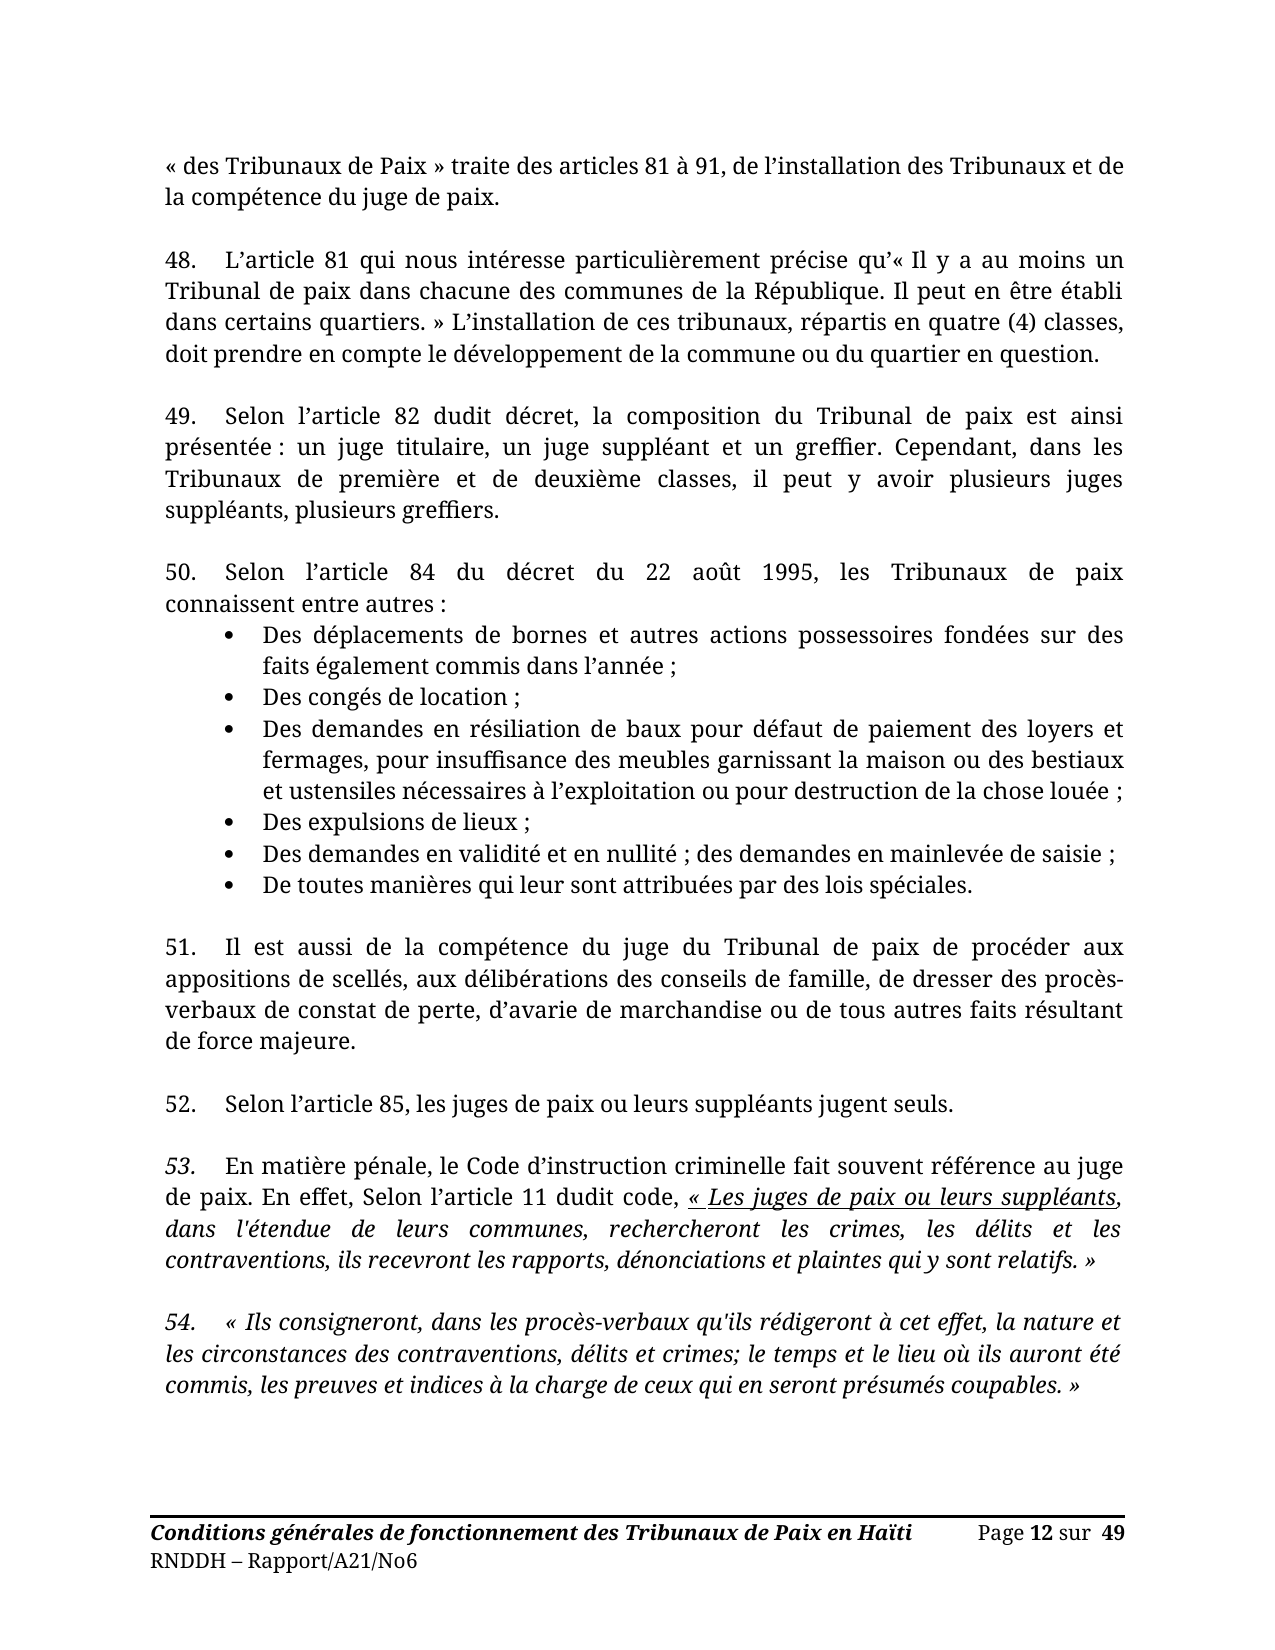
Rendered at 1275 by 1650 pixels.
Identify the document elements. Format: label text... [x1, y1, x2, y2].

list Des demandes en validité et en nullité ; des demandes en mainlevée de saisie ; [225, 837, 1125, 869]
list Selon l’article 82 dudit décret, la composition du Tribunal de paix est ainsi présentée : un juge titulaire, un juge suppléant et un greffier. Cependant, dans les Tribunaux de première et de deuxième classes, il peut y avoir plusieurs juges suppléants, plusieurs greffiers. [165, 400, 1125, 525]
list Il est aussi de la compétence du juge du Tribunal de paix de procéder aux appositions de scellés, aux délibérations des conseils de famille, de dresser des procès-verbaux de constat de perte, d’avarie de marchandise ou de tous autres faits résultant de force majeure. [165, 931, 1125, 1056]
list En matière pénale, le Code d’instruction criminelle fait souvent référence au juge de paix. En effet, Selon l’article 11 dudit code, « Les juges de paix ou leurs suppléants, dans l'étendue de leurs communes, rechercheront les crimes, les délits et les contraventions, ils recevront les rapports, dénonciations et plaintes qui y sont relatifs. » [165, 1150, 1125, 1275]
list « Ils consigneront, dans les procès-verbaux qu'ils rédigeront à cet effet, la nature et les circonstances des contraventions, délits et crimes; le temps et le lieu où ils auront été commis, les preuves et indices à la charge de ceux qui en seront présumés coupables. » [165, 1306, 1125, 1400]
list Selon l’article 85, les juges de paix ou leurs suppléants jugent seuls. [165, 1087, 1125, 1119]
list Des demandes en résiliation de baux pour défaut de paiement des loyers et fermages, pour insuffisance des meubles garnissant la maison ou des bestiaux et ustensiles nécessaires à l’exploitation ou pour destruction de la chose louée ; [225, 712, 1125, 806]
list Des congés de location ; [225, 681, 1125, 712]
list Des expulsions de lieux ; [225, 806, 1125, 837]
list Des déplacements de bornes et autres actions possessoires fondées sur des faits également commis dans l’année ; [225, 619, 1125, 681]
list Selon l’article 84 du décret du 22 août 1995, les Tribunaux de paix connaissent entre autres : [165, 556, 1125, 619]
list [165, 150, 1125, 212]
list L’article 81 qui nous intéresse particulièrement précise qu’« Il y a au moins un Tribunal de paix dans chacune des communes de la République. Il peut en être établi dans certains quartiers. » L’installation de ces tribunaux, répartis en quatre (4) classes, doit prendre en compte le développement de la commune ou du quartier en question. [165, 244, 1125, 369]
list De toutes manières qui leur sont attribuées par des lois spéciales. [225, 869, 1125, 900]
